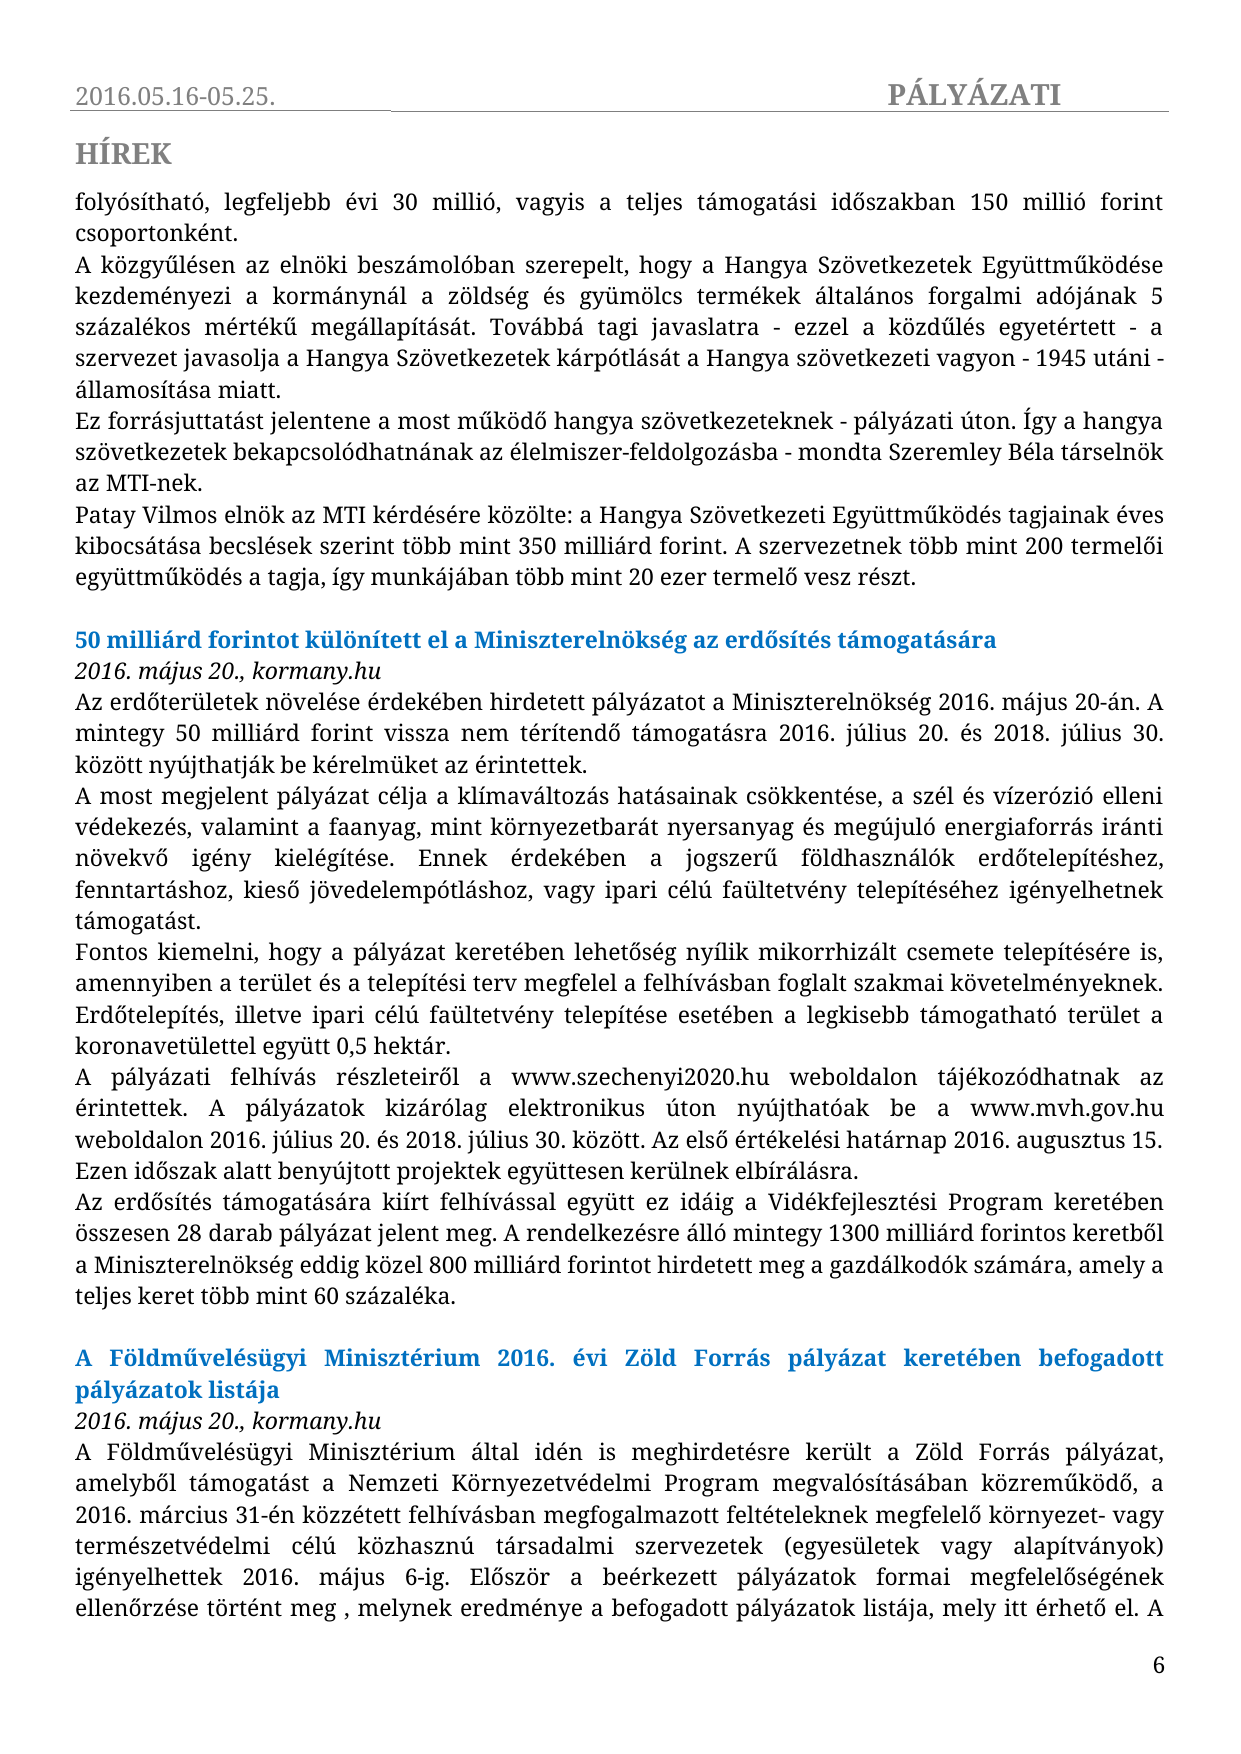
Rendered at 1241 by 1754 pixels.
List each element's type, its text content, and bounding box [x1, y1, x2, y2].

text A közgyűlésen az elnöki beszámolóban szerepelt, hogy a Hangya Szövetkezetek Együttműködése kezdeményezi a kormánynál a zöldség és gyümölcs termékek általános forgalmi adójának 5 százalékos mértékű megállapítását. Továbbá tagi javaslatra - ezzel a közdűlés egyetértett - a szervezet javasolja a Hangya Szövetkezetek kárpótlását a Hangya szövetkezeti vagyon - 1945 utáni - államosítása miatt. [75, 248, 1165, 405]
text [75, 1436, 1165, 1623]
text A most megjelent pályázat célja a klímaváltozás hatásainak csökkentése, a szél és vízerózió elleni védekezés, valamint a faanyag, mint környezetbarát nyersanyag és megújuló energiaforrás iránti növekvő igény kielégítése. Ennek érdekében a jogszerű földhasználók erdőtelepítéshez, fenntartáshoz, kieső jövedelempótláshoz, vagy ipari célú faültetvény telepítéséhez igényelhetnek támogatást. [75, 780, 1165, 936]
text A Földművelésügyi Minisztérium 2016. évi Zöld Forrás pályázat keretében befogadott pályázatok listája [75, 1342, 1165, 1405]
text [75, 186, 1165, 248]
text Az erdőterületek növelése érdekében hirdetett pályázatot a Miniszterelnökség 2016. május 20-án. A mintegy 50 milliárd forint vissza nem térítendő támogatásra 2016. július 20. és 2018. július 30. között nyújthatják be kérelmüket az érintettek. [75, 686, 1165, 780]
text 2016. május 20., kormany.hu [75, 655, 1165, 686]
text Fontos kiemelni, hogy a pályázat keretében lehetőség nyílik mikorrhizált csemete telepítésére is, amennyiben a terület és a telepítési terv megfelel a felhívásban foglalt szakmai követelményeknek. Erdőtelepítés, illetve ipari célú faültetvény telepítése esetében a legkisebb támogatható terület a koronavetülettel együtt 0,5 hektár. [75, 936, 1165, 1061]
text Ez forrásjuttatást jelentene a most működő hangya szövetkezeteknek - pályázati úton. Így a hangya szövetkezetek bekapcsolódhatnának az élelmiszer-feldolgozásba - mondta Szeremley Béla társelnök az MTI-nek. [75, 405, 1165, 498]
text A pályázati felhívás részleteiről a www.szechenyi2020.hu weboldalon tájékozódhatnak az érintettek. A pályázatok kizárólag elektronikus úton nyújthatóak be a www.mvh.gov.hu weboldalon 2016. július 20. és 2018. július 30. között. Az első értékelési határnap 2016. augusztus 15. Ezen időszak alatt benyújtott projektek együttesen kerülnek elbírálásra. [75, 1061, 1165, 1186]
text Patay Vilmos elnök az MTI kérdésére közölte: a Hangya Szövetkezeti Együttműködés tagjainak éves kibocsátása becslések szerint több mint 350 milliárd forint. A szervezetnek több mint 200 termelői együttműködés a tagja, így munkájában több mint 20 ezer termelő vesz részt. [75, 498, 1165, 592]
text 50 milliárd forintot különített el a Miniszterelnökség az erdősítés támogatására [75, 623, 1165, 655]
text 2016. május 20., kormany.hu [75, 1405, 1165, 1436]
text Az erdősítés támogatására kiírt felhívással együtt ez idáig a Vidékfejlesztési Program keretében összesen 28 darab pályázat jelent meg. A rendelkezésre álló mintegy 1300 milliárd forintos keretből a Miniszterelnökség eddig közel 800 milliárd forintot hirdetett meg a gazdálkodók számára, amely a teljes keret több mint 60 százaléka. [75, 1186, 1165, 1311]
